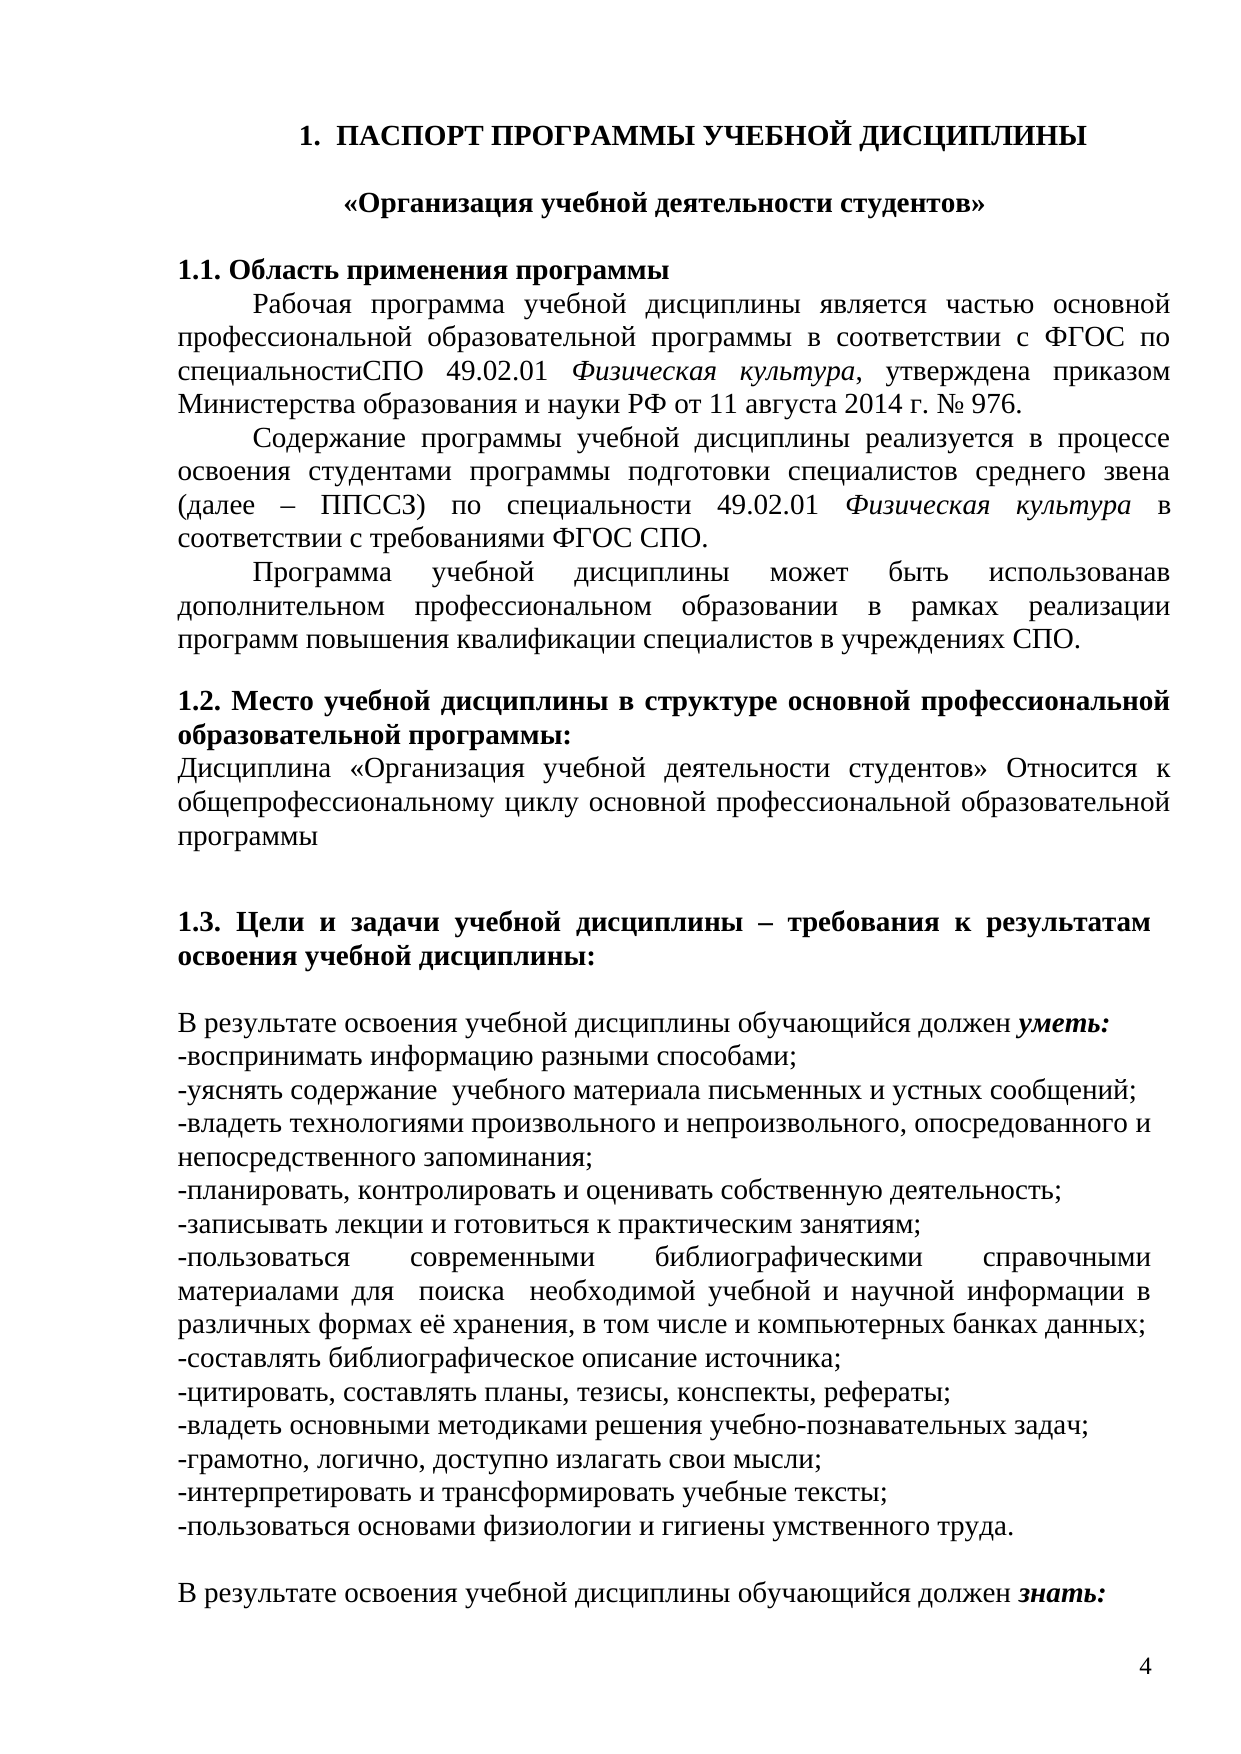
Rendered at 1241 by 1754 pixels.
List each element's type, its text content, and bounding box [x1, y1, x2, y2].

text 1.3. Цели и задачи учебной дисциплины – требования к результатам освоения учебной дисциплины: [177, 904, 1152, 971]
text -владеть технологиями произвольного и непроизвольного, опосредованного и непосредственного запоминания; [177, 1105, 1152, 1172]
text -владеть основными методиками решения учебно-познавательных задач; [177, 1407, 1152, 1441]
text -воспринимать информацию разными способами; [177, 1038, 1152, 1072]
text -интерпретировать и трансформировать учебные тексты; [177, 1474, 1152, 1508]
text В результате освоения учебной дисциплины обучающийся должен уметь: [177, 1005, 1152, 1038]
text 1.1. Область применения программы [177, 252, 1171, 286]
text Программа учебной дисциплины может быть использованав дополнительном профессиональном образовании в рамках реализации программ повышения квалификации специалистов в учреждениях СПО. [177, 554, 1171, 655]
text -грамотно, логично, доступно излагать свои мысли; [177, 1441, 1152, 1474]
text Содержание программы учебной дисциплины реализуется в процессе освоения студентами программы подготовки специалистов среднего звена (далее – ППССЗ) по специальности 49.02.01 Физическая культура в соответствии с требованиями ФГОС СПО. [177, 420, 1171, 554]
text «Организация учебной деятельности студентов» [177, 185, 1152, 219]
text -составлять библиографическое описание источника; [177, 1340, 1152, 1374]
text 1.2. Место учебной дисциплины в структуре основной профессиональной образовательной программы: [177, 683, 1171, 751]
text -пользоваться основами физиологии и гигиены умственного труда. [177, 1508, 1152, 1541]
text -пользоваться современными библиографическими справочными материалами для поиска необходимой учебной и научной информации в различных формах её хранения, в том числе и компьютерных банках данных; [177, 1239, 1152, 1340]
text -цитировать, составлять планы, тезисы, конспекты, рефераты; [177, 1374, 1152, 1407]
text Рабочая программа учебной дисциплины является частью основной профессиональной образовательной программы в соответствии с ФГОС по специальностиСПО 49.02.01 Физическая культура, утверждена приказом Министерства образования и науки РФ от 11 августа 2014 г. № 976. [177, 286, 1171, 420]
list паспорт ПРОГРАММЫ УЧЕБНОЙ ДИСЦИПЛИНЫ [215, 118, 1171, 152]
text Дисциплина «Организация учебной деятельности студентов» Относится к общепрофессиональному циклу основной профессиональной образовательной программы [177, 751, 1171, 851]
text -планировать, контролировать и оценивать собственную деятельность; [177, 1172, 1152, 1206]
text В результате освоения учебной дисциплины обучающийся должен знать: [177, 1575, 1152, 1608]
text -уяснять содержание учебного материала письменных и устных сообщений; [177, 1072, 1152, 1105]
text -записывать лекции и готовиться к практическим занятиям; [177, 1206, 1152, 1239]
